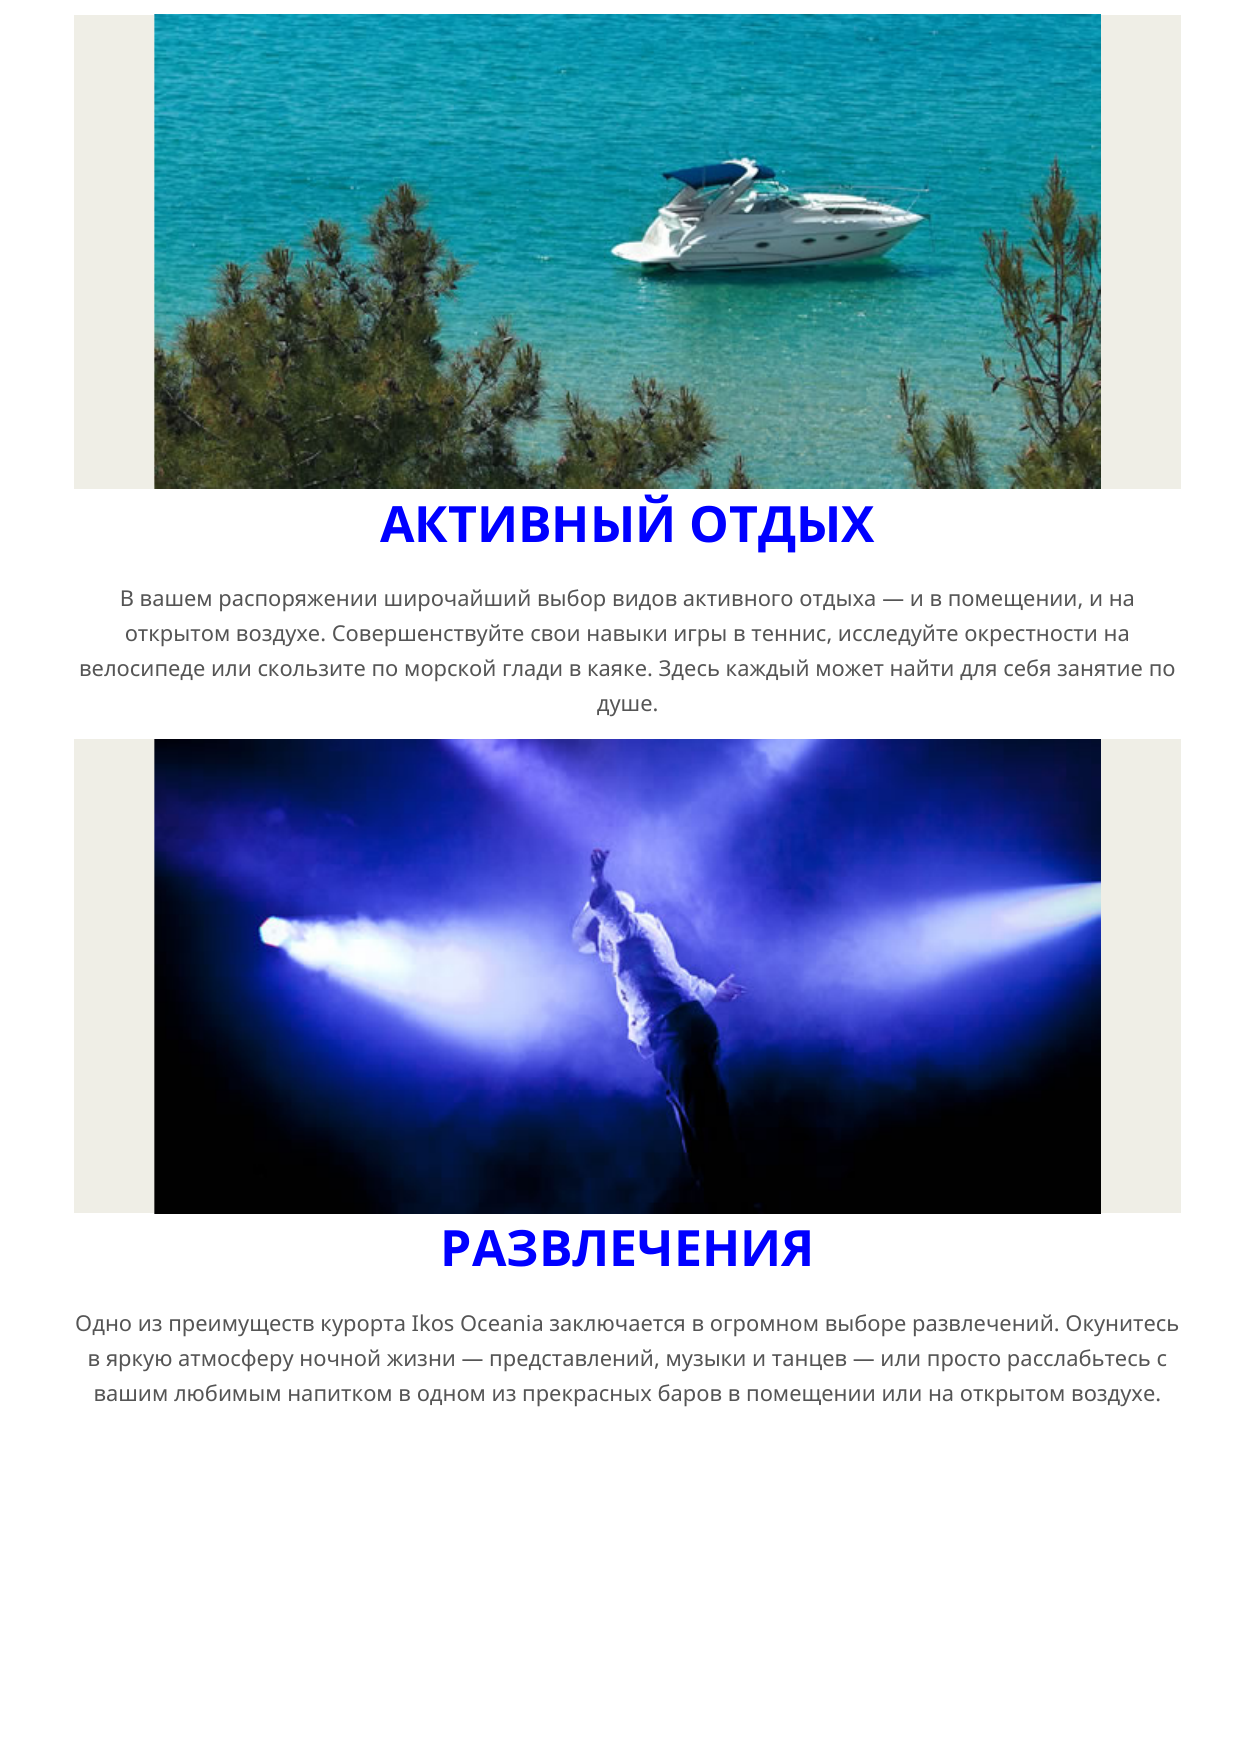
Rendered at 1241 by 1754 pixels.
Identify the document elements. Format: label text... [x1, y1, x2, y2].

picture [154, 739, 1101, 1214]
text РАЗВЛЕЧЕНИЯ [74, 1213, 1181, 1281]
text АКТИВНЫЙ ОТДЫХ [74, 489, 1181, 557]
picture [154, 14, 1101, 489]
text В вашем распоряжении широчайший выбор видов активного отдыха — и в помещении, и на открытом воздухе. Совершенствуйте свои навыки игры в теннис, исследуйте окрестности на велосипеде или скользите по морской глади в каяке. Здесь каждый может найти для себя занятие по душе. [74, 578, 1181, 718]
text Одно из преимуществ курорта Ikos Oceania заключается в огромном выборе развлечений. Окунитесь в яркую атмосферу ночной жизни — представлений, музыки и танцев — или просто расслабьтесь с вашим любимым напитком в одном из прекрасных баров в помещении или на открытом воздухе. [74, 1302, 1181, 1407]
